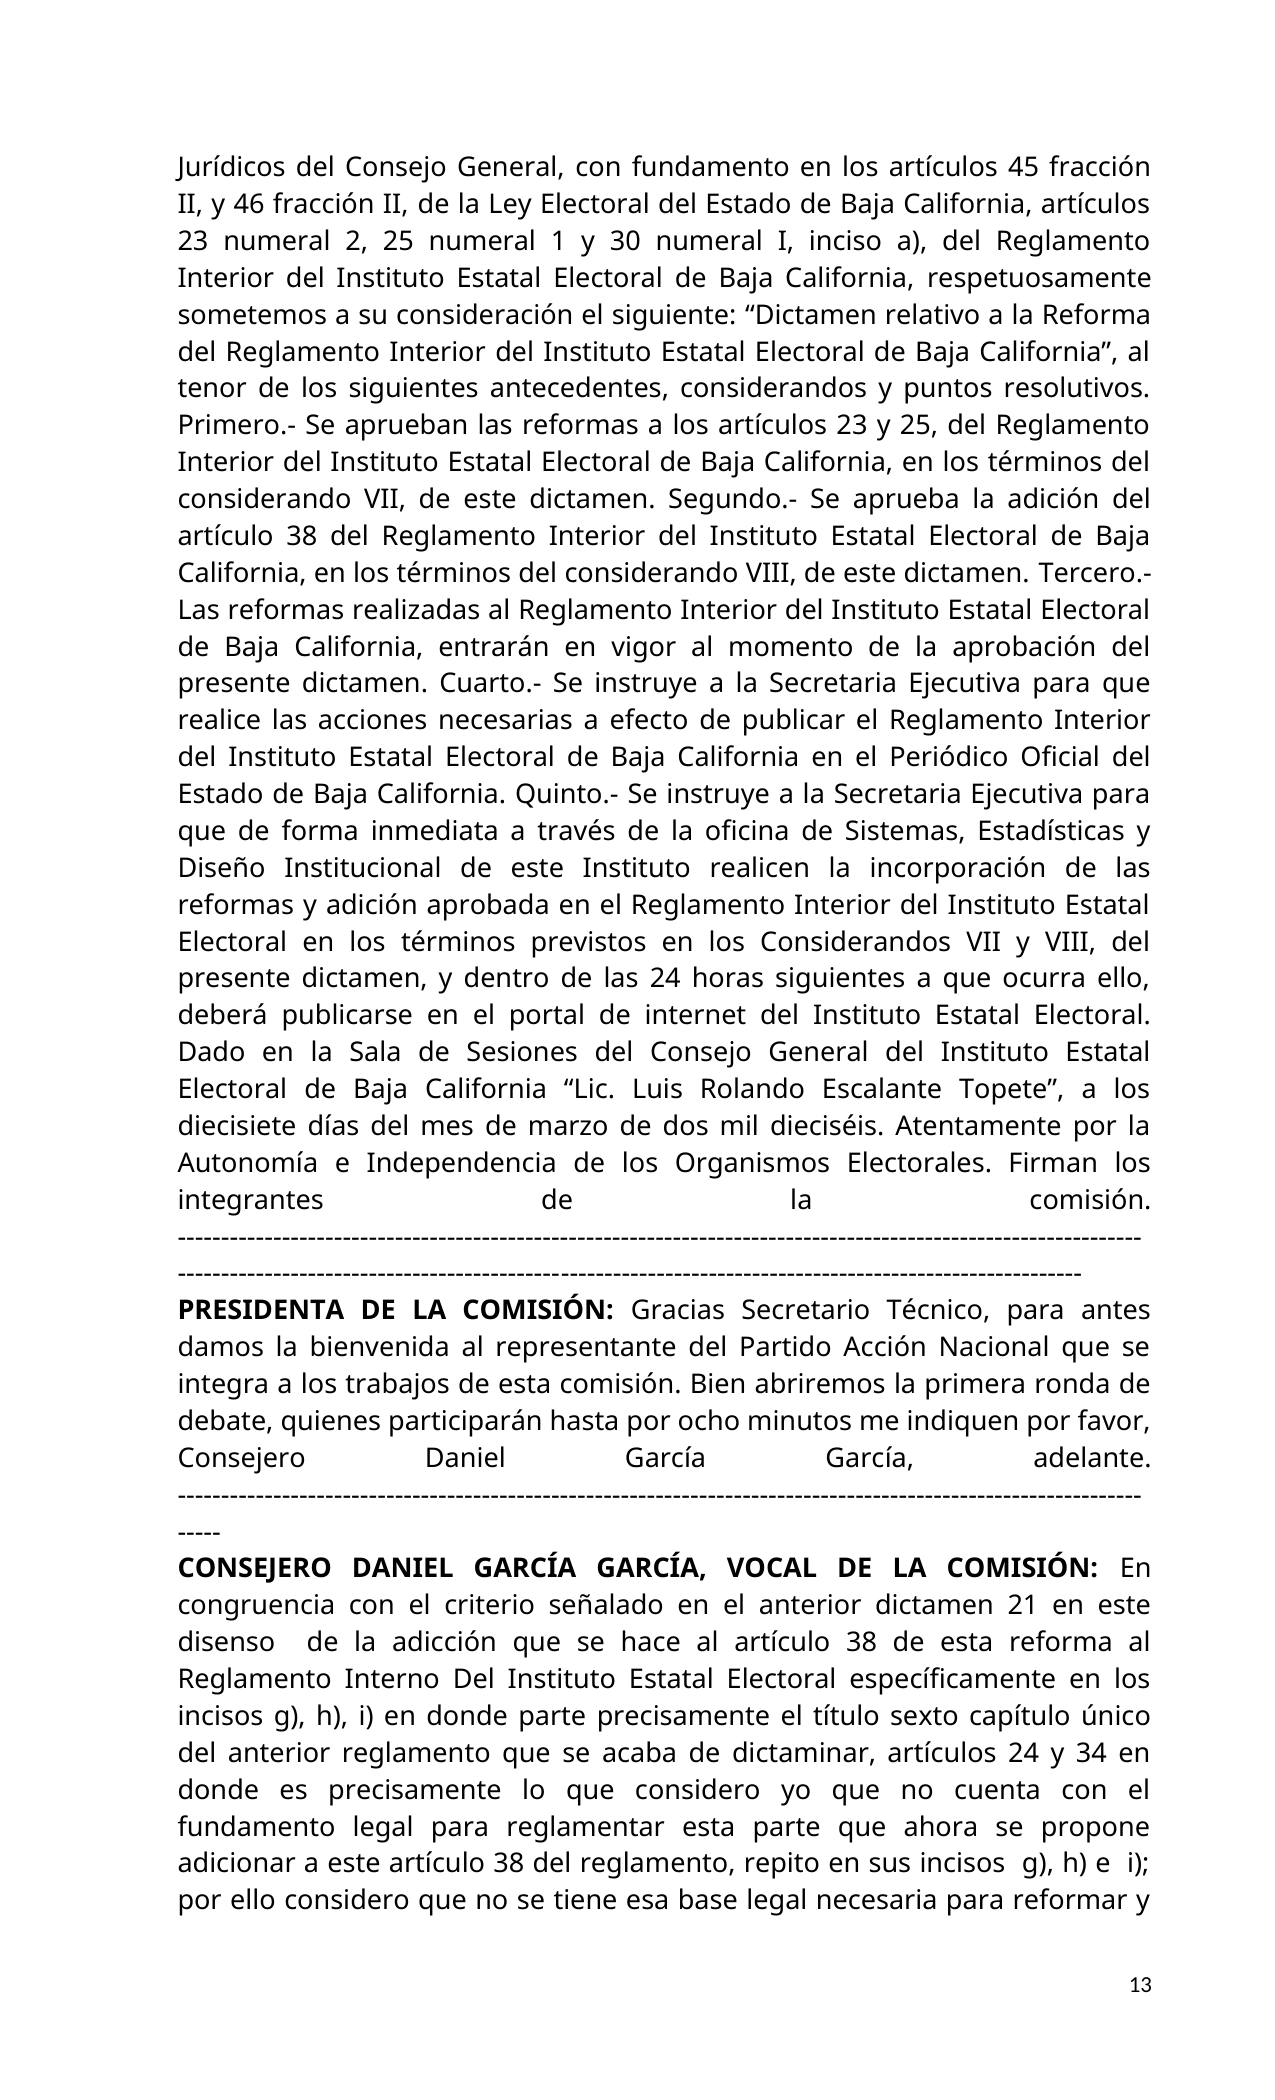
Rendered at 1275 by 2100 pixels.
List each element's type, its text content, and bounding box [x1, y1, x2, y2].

text PRESIDENTA DE LA COMISIÓN: Gracias Secretario Técnico, para antes damos la bienvenida al representante del Partido Acción Nacional que se integra a los trabajos de esta comisión. Bien abriremos la primera ronda de debate, quienes participarán hasta por ocho minutos me indiquen por favor, Consejero Daniel García García, adelante. -------------------------------------------------------------------------------------------------------------------- [177, 1291, 1152, 1549]
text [177, 148, 1152, 1291]
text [177, 1549, 1152, 1918]
